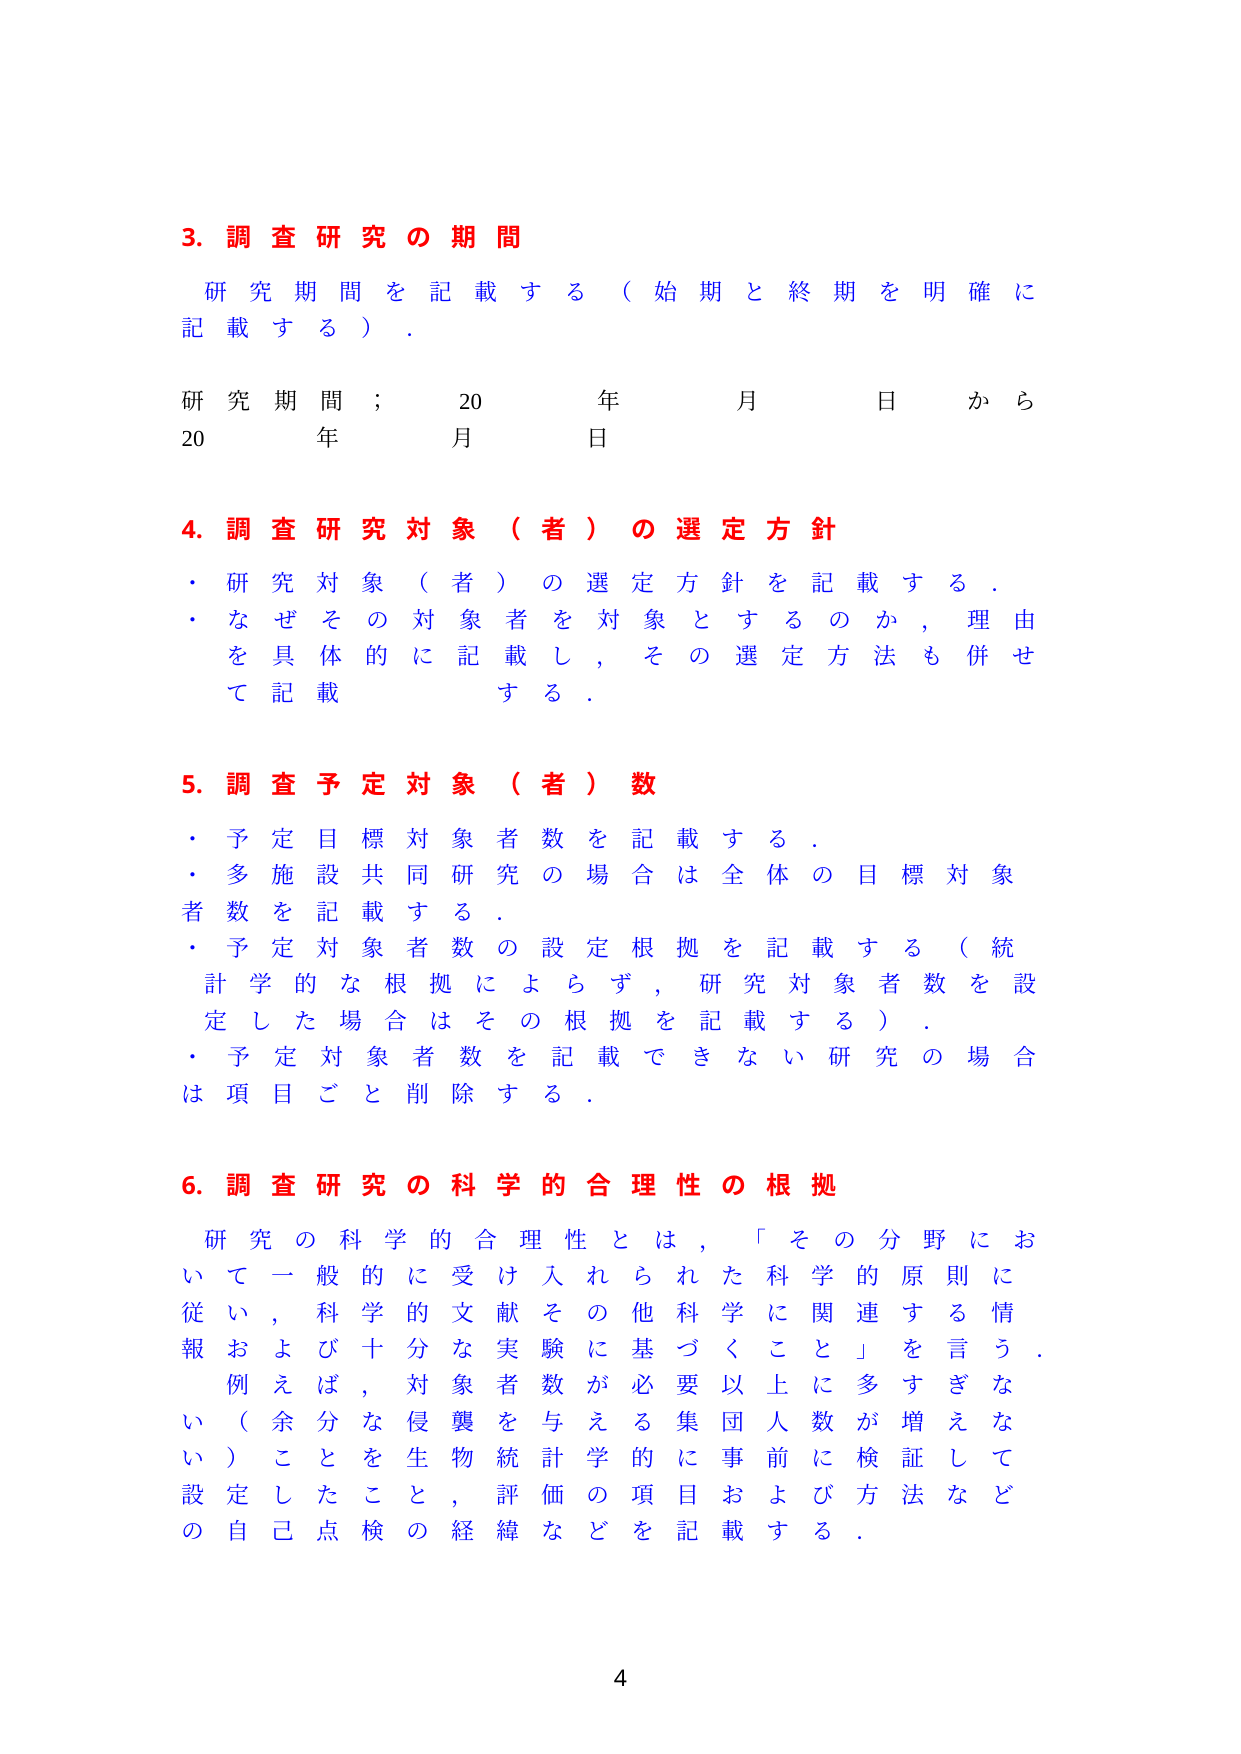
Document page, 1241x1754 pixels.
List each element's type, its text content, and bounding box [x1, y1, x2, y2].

text ・予定対象者数の設定根拠を記載する（統計学的な根拠によらず，研究対象者数を設定した場合はその根拠を記載する）． [181, 928, 1059, 1038]
list 調査研究の科学的合理性の根拠 [181, 1165, 1059, 1202]
text ・予定対象者数を記載できない研究の場合は項目ごと削除する． [181, 1038, 1059, 1111]
text ・予定目標対象者数を記載する． [181, 819, 1059, 855]
list 調査予定対象（者）数 [181, 764, 1059, 801]
text ・なぜその対象者を対象とするのか，理由を具体的に記載し，その選定方法も併せて記載 する． [181, 600, 1059, 709]
text 研究期間； 20 年 月 日 から 20 年 月 日 [181, 381, 1059, 454]
list 調査研究対象（者）の選定方針 [181, 509, 1059, 545]
text ・研究対象（者）の選定方針を記載する． [181, 564, 1059, 600]
text 研究期間を記載する（始期と終期を明確に記載する）． [181, 272, 1059, 345]
text 研究の科学的合理性とは，「その分野において一般的に受け入れられた科学的原則に従い，科学的文献その他科学に関連する情報および十分な実験に基づくこと」を言う． [181, 1220, 1059, 1366]
text 例えば，対象者数が必要以上に多すぎない（余分な侵襲を与える集団人数が増えない）ことを生物統計学的に事前に検証して設定したこと，評価の項目および方法などの自己点検の経緯などを記載する． [181, 1366, 1059, 1548]
list 調査研究の期間 [181, 217, 1059, 254]
text ・多施設共同研究の場合は全体の目標対象者数を記載する． [181, 855, 1059, 928]
